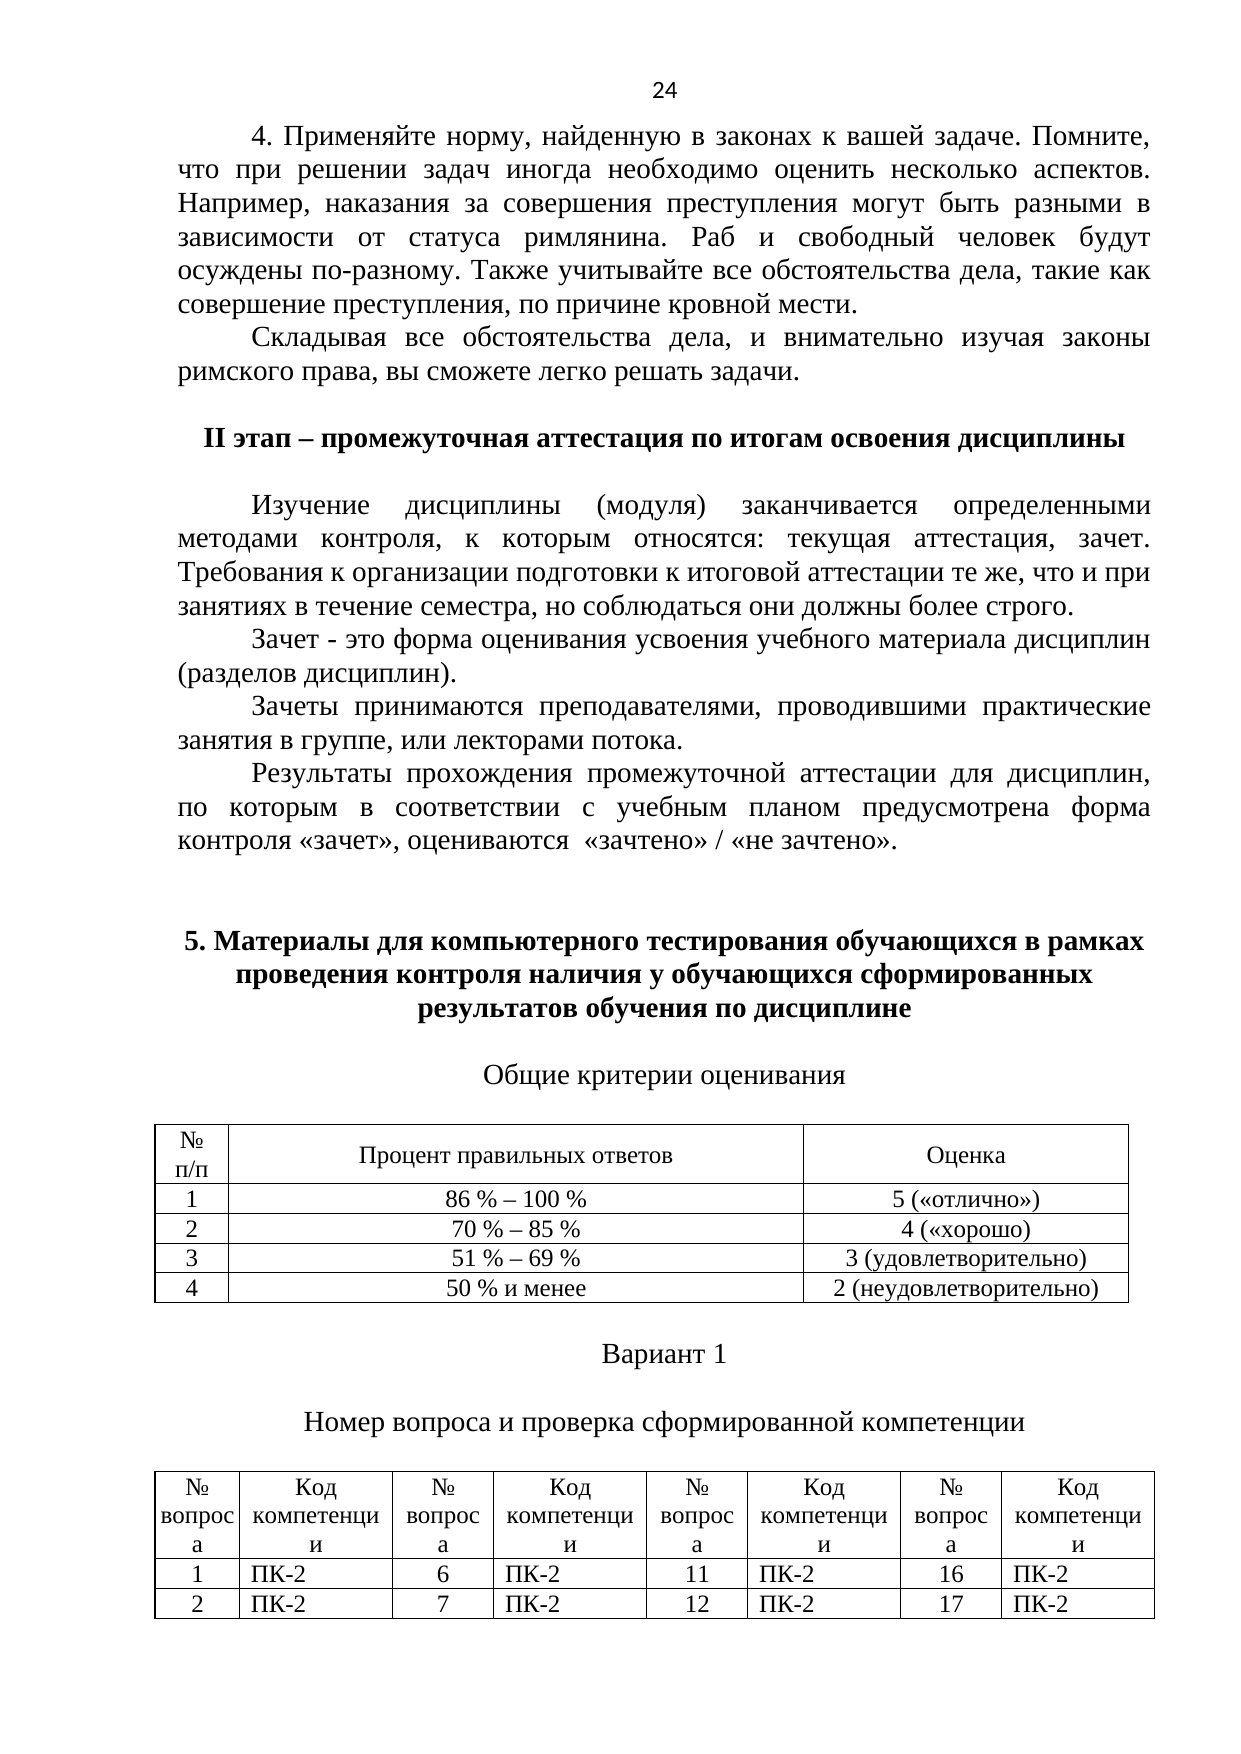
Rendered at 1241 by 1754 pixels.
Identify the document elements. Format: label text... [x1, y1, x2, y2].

table_cell 51 % – 69 % [229, 1244, 803, 1272]
text II этап – промежуточная аттестация по итогам освоения дисциплины [177, 420, 1152, 453]
table_cell 2 [156, 1589, 239, 1618]
table_cell 2 [156, 1214, 228, 1242]
table_cell 5 («отлично») [804, 1184, 1128, 1213]
table_cell 2 (неудовлетворительно) [804, 1273, 1128, 1302]
table_header Код компетенции [240, 1472, 392, 1558]
table_header Процент правильных ответов [229, 1125, 803, 1183]
table_cell 1 [156, 1559, 239, 1588]
table_cell 4 [156, 1273, 228, 1302]
table_header № п/п [156, 1125, 228, 1183]
text Зачеты принимаются преподавателями, проводившими практические занятия в группе, или лекторами потока. [177, 688, 1152, 755]
table_cell ПК-2 [240, 1559, 392, 1588]
table_cell 16 [901, 1559, 1001, 1588]
table_header Оценка [804, 1125, 1128, 1183]
text 4. Применяйте норму, найденную в законах к вашей задаче. Помните, что при решении задач иногда необходимо оценить несколько аспектов. Например, наказания за совершения преступления могут быть разными в зависимости от статуса римлянина. Раб и свободный человек будут осуждены по-разному. Также учитывайте все обстоятельства дела, такие как совершение преступления, по причине кровной мести. [177, 118, 1152, 319]
table_cell 70 % – 85 % [229, 1214, 803, 1242]
text Изучение дисциплины (модуля) заканчивается определенными методами контроля, к которым относятся: текущая аттестация, зачет. Требования к организации подготовки к итоговой аттестации те же, что и при занятиях в течение семестра, но соблюдаться они должны более строго. [177, 487, 1152, 621]
text Общие критерии оценивания [177, 1057, 1152, 1091]
table_header № вопроса [647, 1472, 747, 1558]
table_cell 11 [647, 1559, 747, 1588]
table_cell 12 [647, 1589, 747, 1618]
table_cell 4 («хорошо) [804, 1214, 1128, 1242]
table_cell 86 % – 100 % [229, 1184, 803, 1213]
table_cell 3 [156, 1244, 228, 1272]
text Вариант 1 [177, 1337, 1152, 1370]
table_cell 6 [393, 1559, 493, 1588]
text Результаты прохождения промежуточной аттестации для дисциплин, по которым в соответствии с учебным планом предусмотрена форма контроля «зачет», оцениваются «зачтено» / «не зачтено». [177, 755, 1152, 856]
table_cell ПК-2 [494, 1559, 646, 1588]
table_header Код компетенции [748, 1472, 900, 1558]
text Зачет - это форма оценивания усвоения учебного материала дисциплин (разделов дисциплин). [177, 621, 1152, 688]
table_cell 7 [393, 1589, 493, 1618]
text Складывая все обстоятельства дела, и внимательно изучая законы римского права, вы сможете легко решать задачи. [177, 319, 1152, 386]
table_cell ПК-2 [1002, 1559, 1154, 1588]
table_cell 1 [156, 1184, 228, 1213]
table_cell 17 [901, 1589, 1001, 1618]
text Номер вопроса и проверка сформированной компетенции [177, 1404, 1152, 1437]
table_header Код компетенции [494, 1472, 646, 1558]
table_header № вопроса [393, 1472, 493, 1558]
table_cell 50 % и менее [229, 1273, 803, 1302]
table_header № вопроса [901, 1472, 1001, 1558]
table_header Код компетенции [1002, 1472, 1154, 1558]
table_cell ПК-2 [748, 1559, 900, 1588]
table_cell ПК-2 [240, 1589, 392, 1618]
table_cell ПК-2 [494, 1589, 646, 1618]
table_header № вопроса [156, 1472, 239, 1558]
table_cell ПК-2 [1002, 1589, 1154, 1618]
table_cell ПК-2 [748, 1589, 900, 1618]
table_cell 3 (удовлетворительно) [804, 1244, 1128, 1272]
text 5. Материалы для компьютерного тестирования обучающихся в рамках проведения контроля наличия у обучающихся сформированных результатов обучения по дисциплине [177, 923, 1152, 1024]
